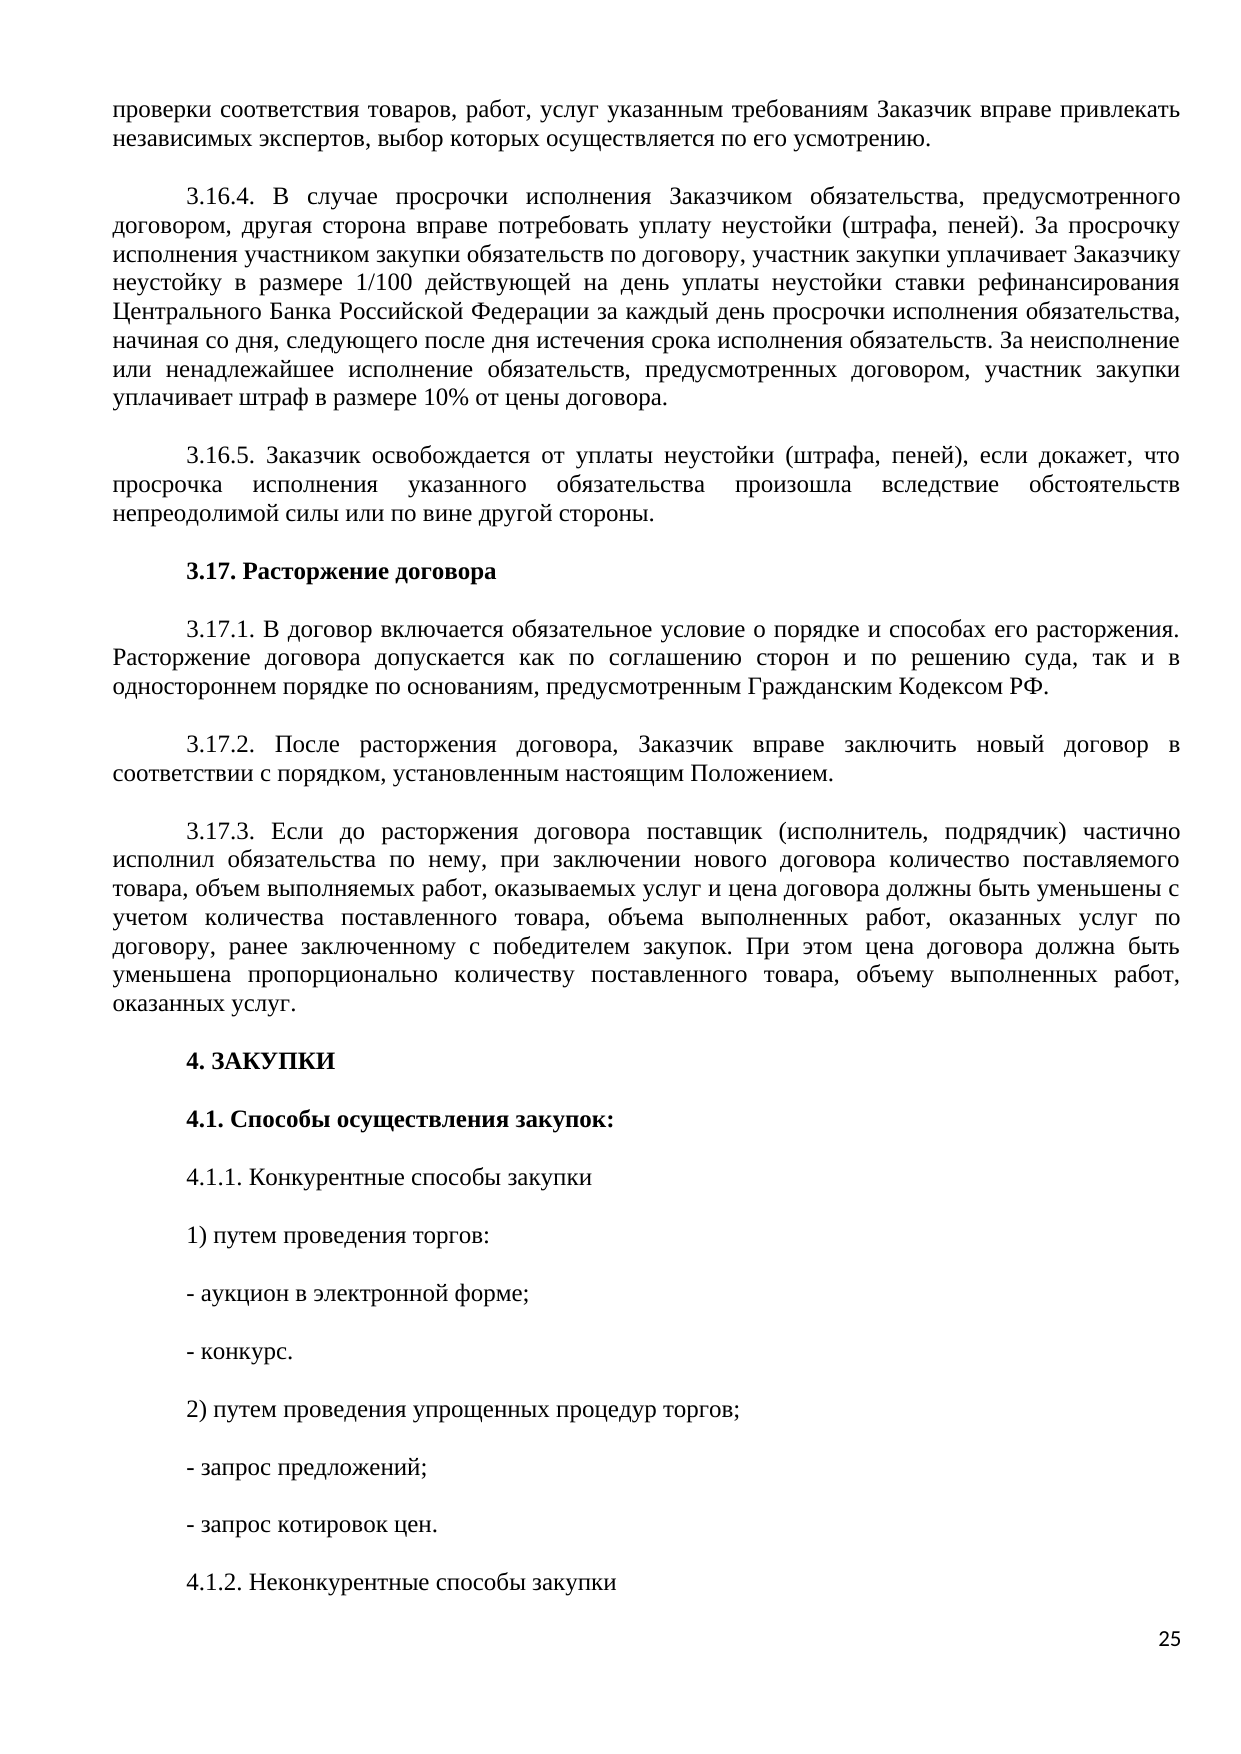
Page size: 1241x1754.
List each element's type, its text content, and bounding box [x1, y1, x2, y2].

text 4.1.2. Неконкурентные способы закупки [112, 1567, 1181, 1596]
text 3.16.4. В случае просрочки исполнения Заказчиком обязательства, предусмотренного договором, другая сторона вправе потребовать уплату неустойки (штрафа, пеней). За просрочку исполнения участником закупки обязательств по договору, участник закупки уплачивает Заказчику неустойку в размере 1/100 действующей на день уплаты неустойки ставки рефинансирования Центрального Банка Российской Федерации за каждый день просрочки исполнения обязательства, начиная со дня, следующего после дня истечения срока исполнения обязательств. За неисполнение или ненадлежайшее исполнение обязательств, предусмотренных договором, участник закупки уплачивает штраф в размере 10% от цены договора. [112, 181, 1181, 411]
text 4.1. Способы осуществления закупок: [112, 1104, 1181, 1133]
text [112, 94, 1181, 152]
text - аукцион в электронной форме; [112, 1278, 1181, 1307]
text - запрос предложений; [112, 1452, 1181, 1480]
text 1) путем проведения торгов: [112, 1220, 1181, 1249]
text 3.17.1. В договор включается обязательное условие о порядке и способах его расторжения. Расторжение договора допускается как по соглашению сторон и по решению суда, так и в одностороннем порядке по основаниям, предусмотренным Гражданским Кодексом РФ. [112, 614, 1181, 700]
text 3.17.3. Если до расторжения договора поставщик (исполнитель, подрядчик) частично исполнил обязательства по нему, при заключении нового договора количество поставляемого товара, объем выполняемых работ, оказываемых услуг и цена договора должны быть уменьшены с учетом количества поставленного товара, объема выполненных работ, оказанных услуг по договору, ранее заключенному с победителем закупок. При этом цена договора должна быть уменьшена пропорционально количеству поставленного товара, объему выполненных работ, оказанных услуг. [112, 816, 1181, 1017]
text - конкурс. [112, 1336, 1181, 1364]
text - запрос котировок цен. [112, 1509, 1181, 1538]
text 2) путем проведения упрощенных процедур торгов; [112, 1394, 1181, 1422]
text 3.16.5. Заказчик освобождается от уплаты неустойки (штрафа, пеней), если докажет, что просрочка исполнения указанного обязательства произошла вследствие обстоятельств непреодолимой силы или по вине другой стороны. [112, 440, 1181, 527]
text 3.17.2. После расторжения договора, Заказчик вправе заключить новый договор в соответствии с порядком, установленным настоящим Положением. [112, 729, 1181, 787]
text 4. ЗАКУПКИ [112, 1046, 1181, 1075]
text 4.1.1. Конкурентные способы закупки [112, 1162, 1181, 1191]
text 3.17. Расторжение договора [112, 556, 1181, 584]
